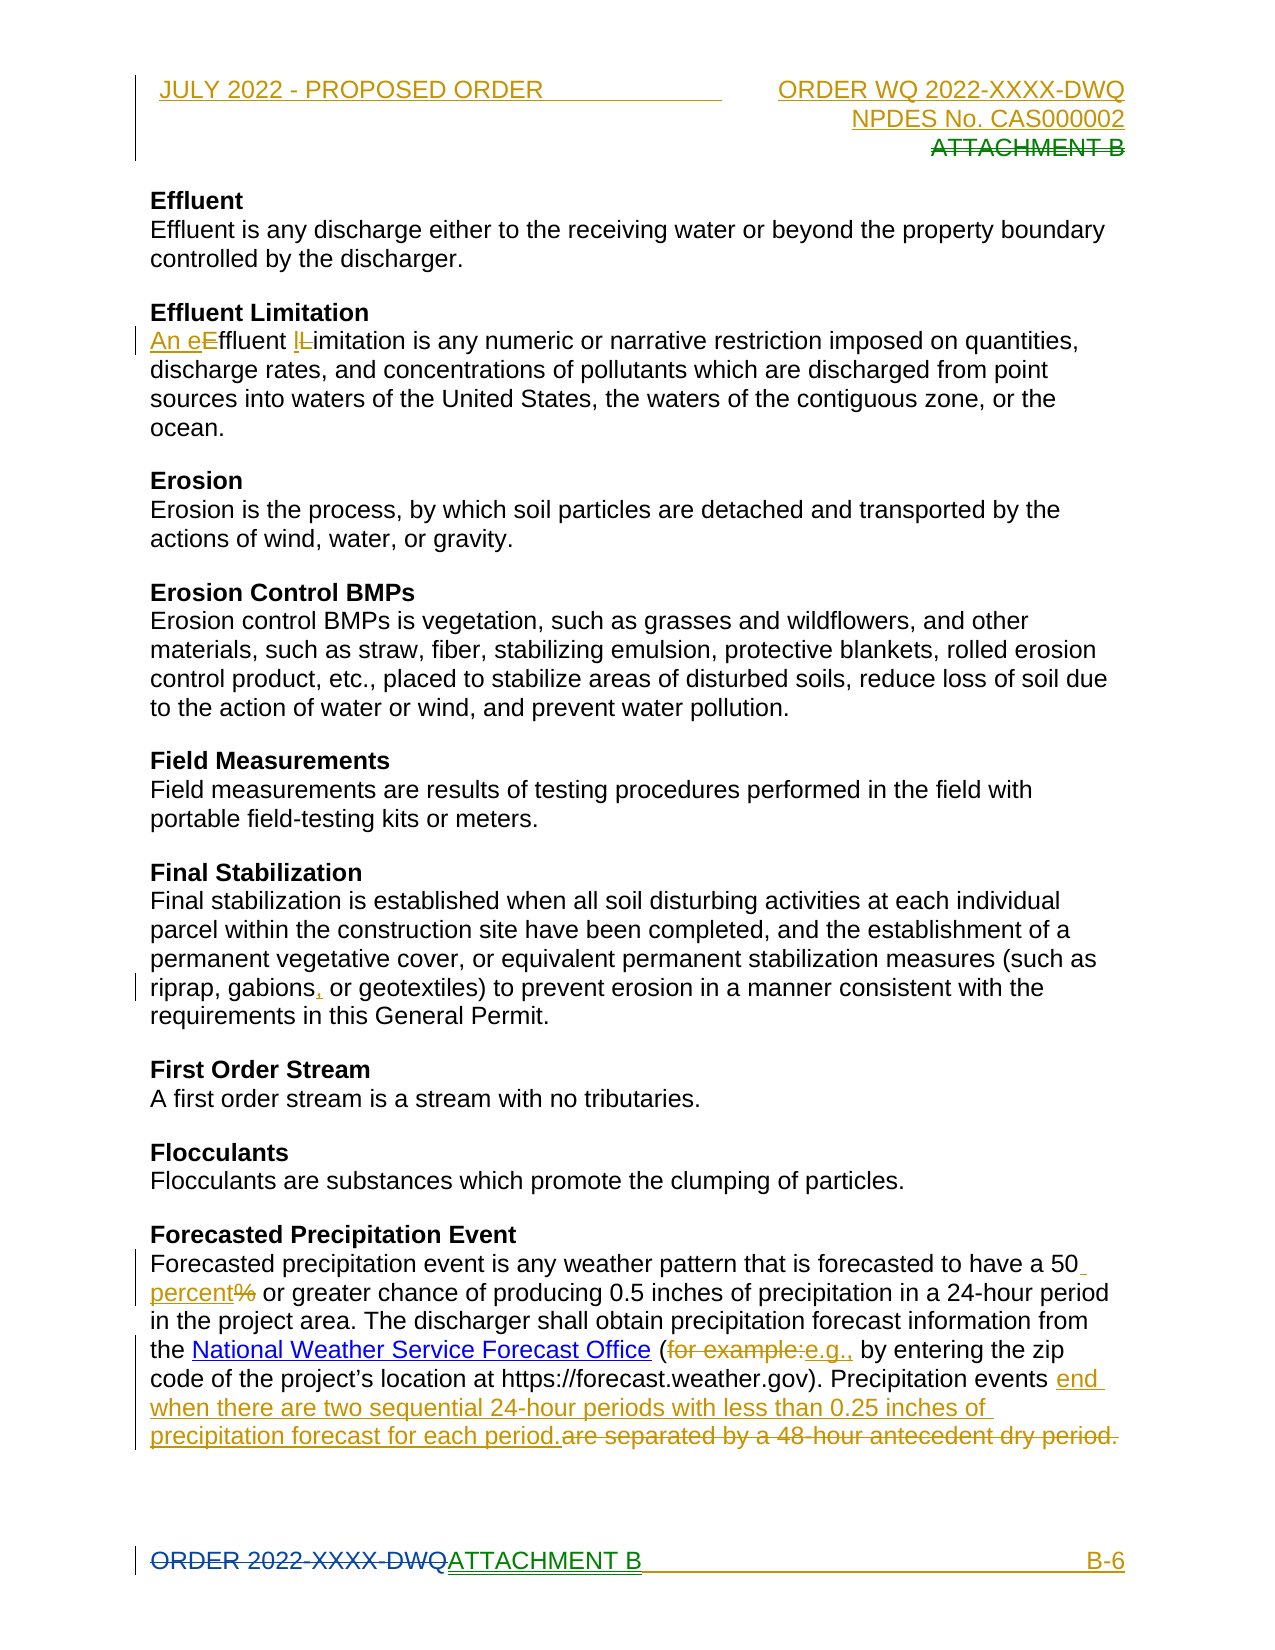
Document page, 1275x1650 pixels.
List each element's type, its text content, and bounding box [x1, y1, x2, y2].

text Forecasted precipitation event is any weather pattern that is forecasted to have a 50 or greater chance of producing 0.5 inches of precipitation in a 24-hour period in the project area. The discharger shall obtain precipitation forecast information from the National Weather Service Forecast Office ( by entering the zip code of the project’s location at https://forecast.weather.gov). Precipitation events [150, 1249, 1125, 1450]
text Field measurements are results of testing procedures performed in the field with portable field-testing kits or meters. [150, 775, 1125, 832]
subtitle Effluent Limitation [150, 297, 1125, 326]
subtitle Erosion Control BMPs [150, 577, 1125, 606]
text Erosion control BMPs is vegetation, such as grasses and wildflowers, and other materials, such as straw, fiber, stabilizing emulsion, protective blankets, rolled erosion control product, etc., placed to stabilize areas of disturbed soils, reduce loss of soil due to the action of water or wind, and prevent water pollution. [150, 606, 1125, 721]
text Effluent is any discharge either to the receiving water or beyond the property boundary controlled by the discharger. [150, 215, 1125, 272]
text Flocculants are substances which promote the clumping of particles. [150, 1166, 1125, 1195]
subtitle Flocculants [150, 1137, 1125, 1166]
text ffluent imitation is any numeric or narrative restriction imposed on quantities, discharge rates, and concentrations of pollutants which are discharged from point sources into waters of the United States, the waters of the contiguous zone, or the ocean. [150, 326, 1125, 441]
subtitle Effluent [150, 186, 1125, 215]
text Erosion is the process, by which soil particles are detached and transported by the actions of wind, water, or gravity. [150, 495, 1125, 552]
subtitle Final Stabilization [150, 857, 1125, 886]
text A first order stream is a stream with no tributaries. [150, 1084, 1125, 1112]
text Final stabilization is established when all soil disturbing activities at each individual parcel within the construction site have been completed, and the establishment of a permanent vegetative cover, or equivalent permanent stabilization measures (such as riprap, gabions or geotextiles) to prevent erosion in a manner consistent with the requirements in this General Permit. [150, 886, 1125, 1030]
subtitle Forecasted Precipitation Event [150, 1220, 1125, 1249]
subtitle Erosion [150, 466, 1125, 495]
subtitle First Order Stream [150, 1055, 1125, 1084]
subtitle Field Measurements [150, 746, 1125, 775]
